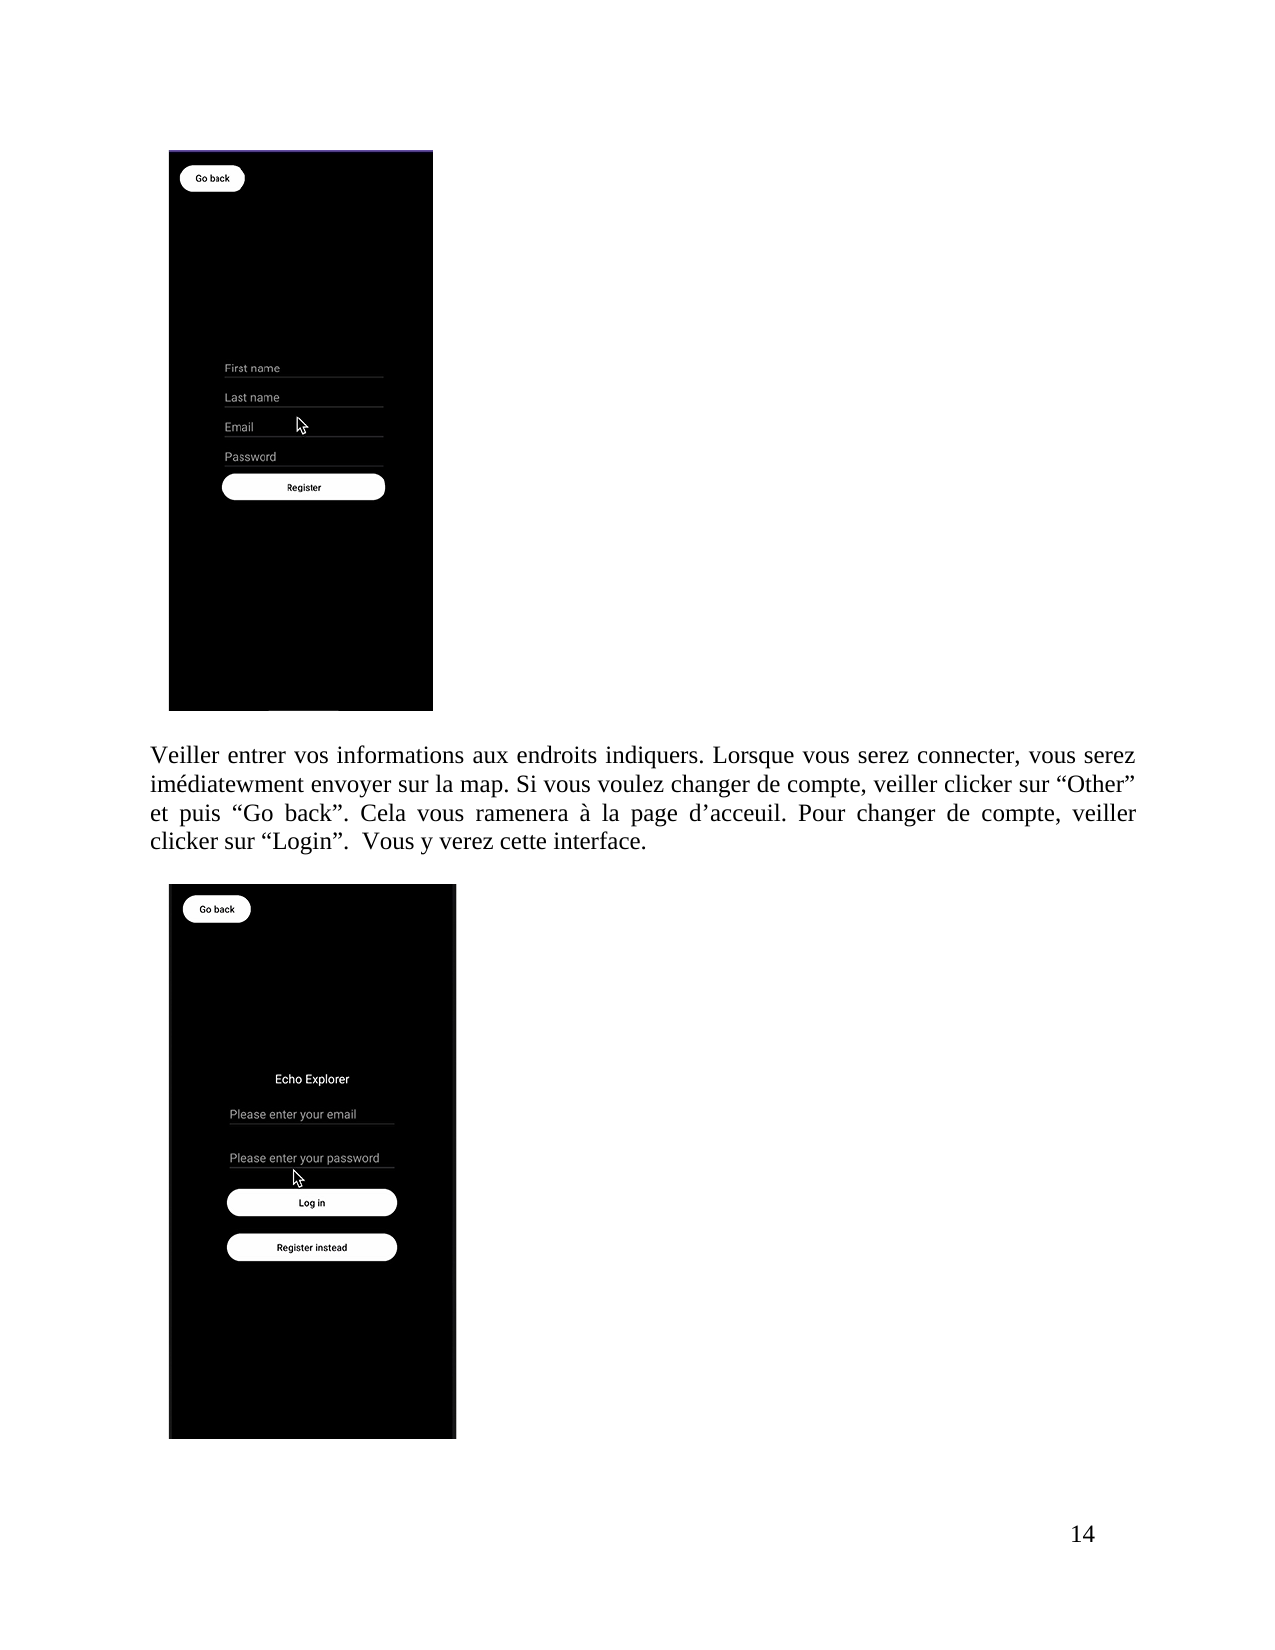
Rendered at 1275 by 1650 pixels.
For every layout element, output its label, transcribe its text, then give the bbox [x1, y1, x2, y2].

text Veiller entrer vos informations aux endroits indiquers. Lorsque vous serez connecter, vous serez imédiatewment envoyer sur la map. Si vous voulez changer de compte, veiller clicker sur “Other” et puis “Go back”. Cela vous ramenera à la page d’acceuil. Pour changer de compte, veiller clicker sur “Login”. Vous y verez cette interface. [150, 740, 1137, 855]
